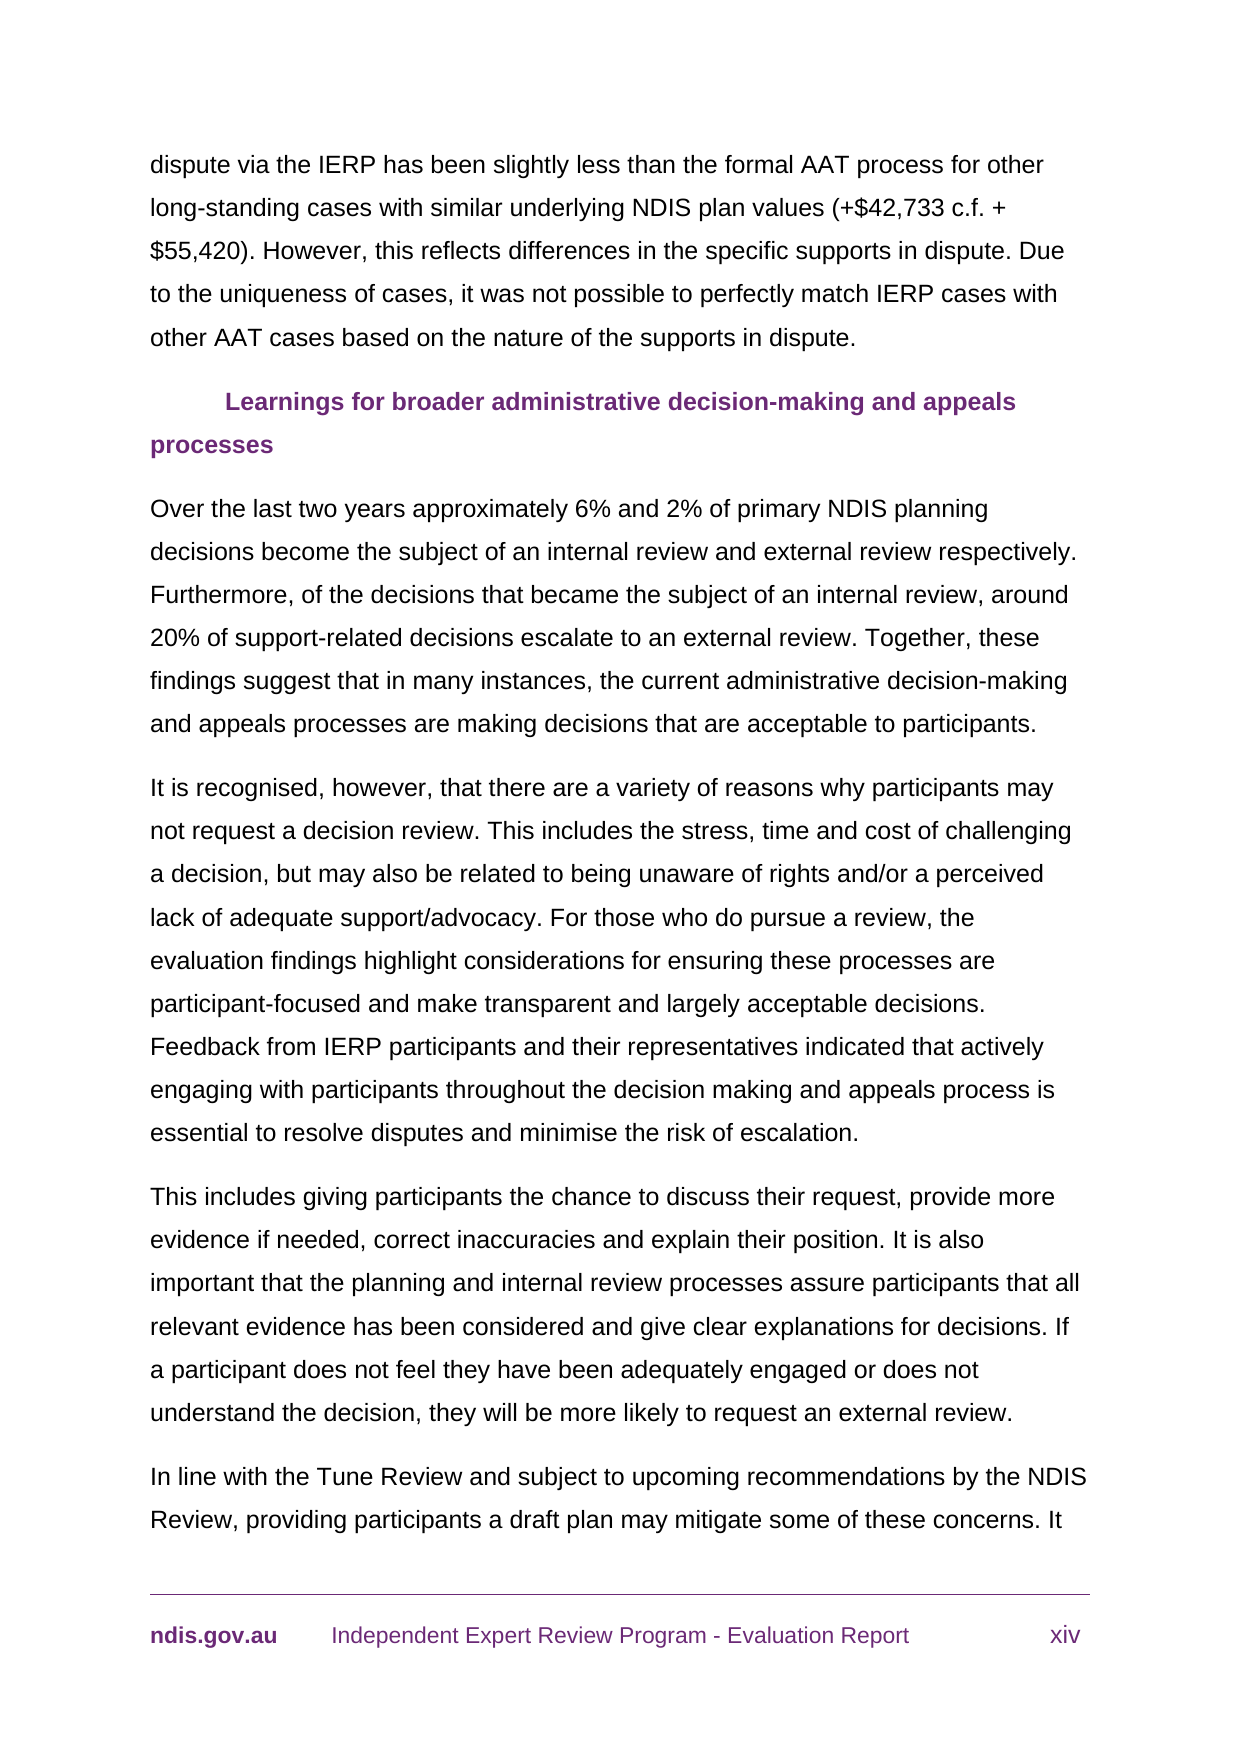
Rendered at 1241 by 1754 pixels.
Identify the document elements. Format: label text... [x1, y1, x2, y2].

text This includes giving participants the chance to discuss their request, provide more evidence if needed, correct inaccuracies and explain their position. It is also important that the planning and internal review processes assure participants that all relevant evidence has been considered and give clear explanations for decisions. If a participant does not feel they have been adequately engaged or does not understand the decision, they will be more likely to request an external review. [150, 1182, 1090, 1426]
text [150, 1462, 1090, 1533]
text It is recognised, however, that there are a variety of reasons why participants may not request a decision review. This includes the stress, time and cost of challenging a decision, but may also be related to being unaware of rights and/or a perceived lack of adequate support/advocacy. For those who do pursue a review, the evaluation findings highlight considerations for ensuring these processes are participant-focused and make transparent and largely acceptable decisions. Feedback from IERP participants and their representatives indicated that actively engaging with participants throughout the decision making and appeals process is essential to resolve disputes and minimise the risk of escalation. [150, 773, 1090, 1147]
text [150, 150, 1090, 351]
text Over the last two years approximately 6% and 2% of primary NDIS planning decisions become the subject of an internal review and external review respectively. Furthermore, of the decisions that became the subject of an internal review, around 20% of support-related decisions escalate to an external review. Together, these findings suggest that in many instances, the current administrative decision-making and appeals processes are making decisions that are acceptable to participants. [150, 493, 1090, 738]
subtitle Learnings for broader administrative decision-making and appeals processes [150, 386, 1090, 458]
